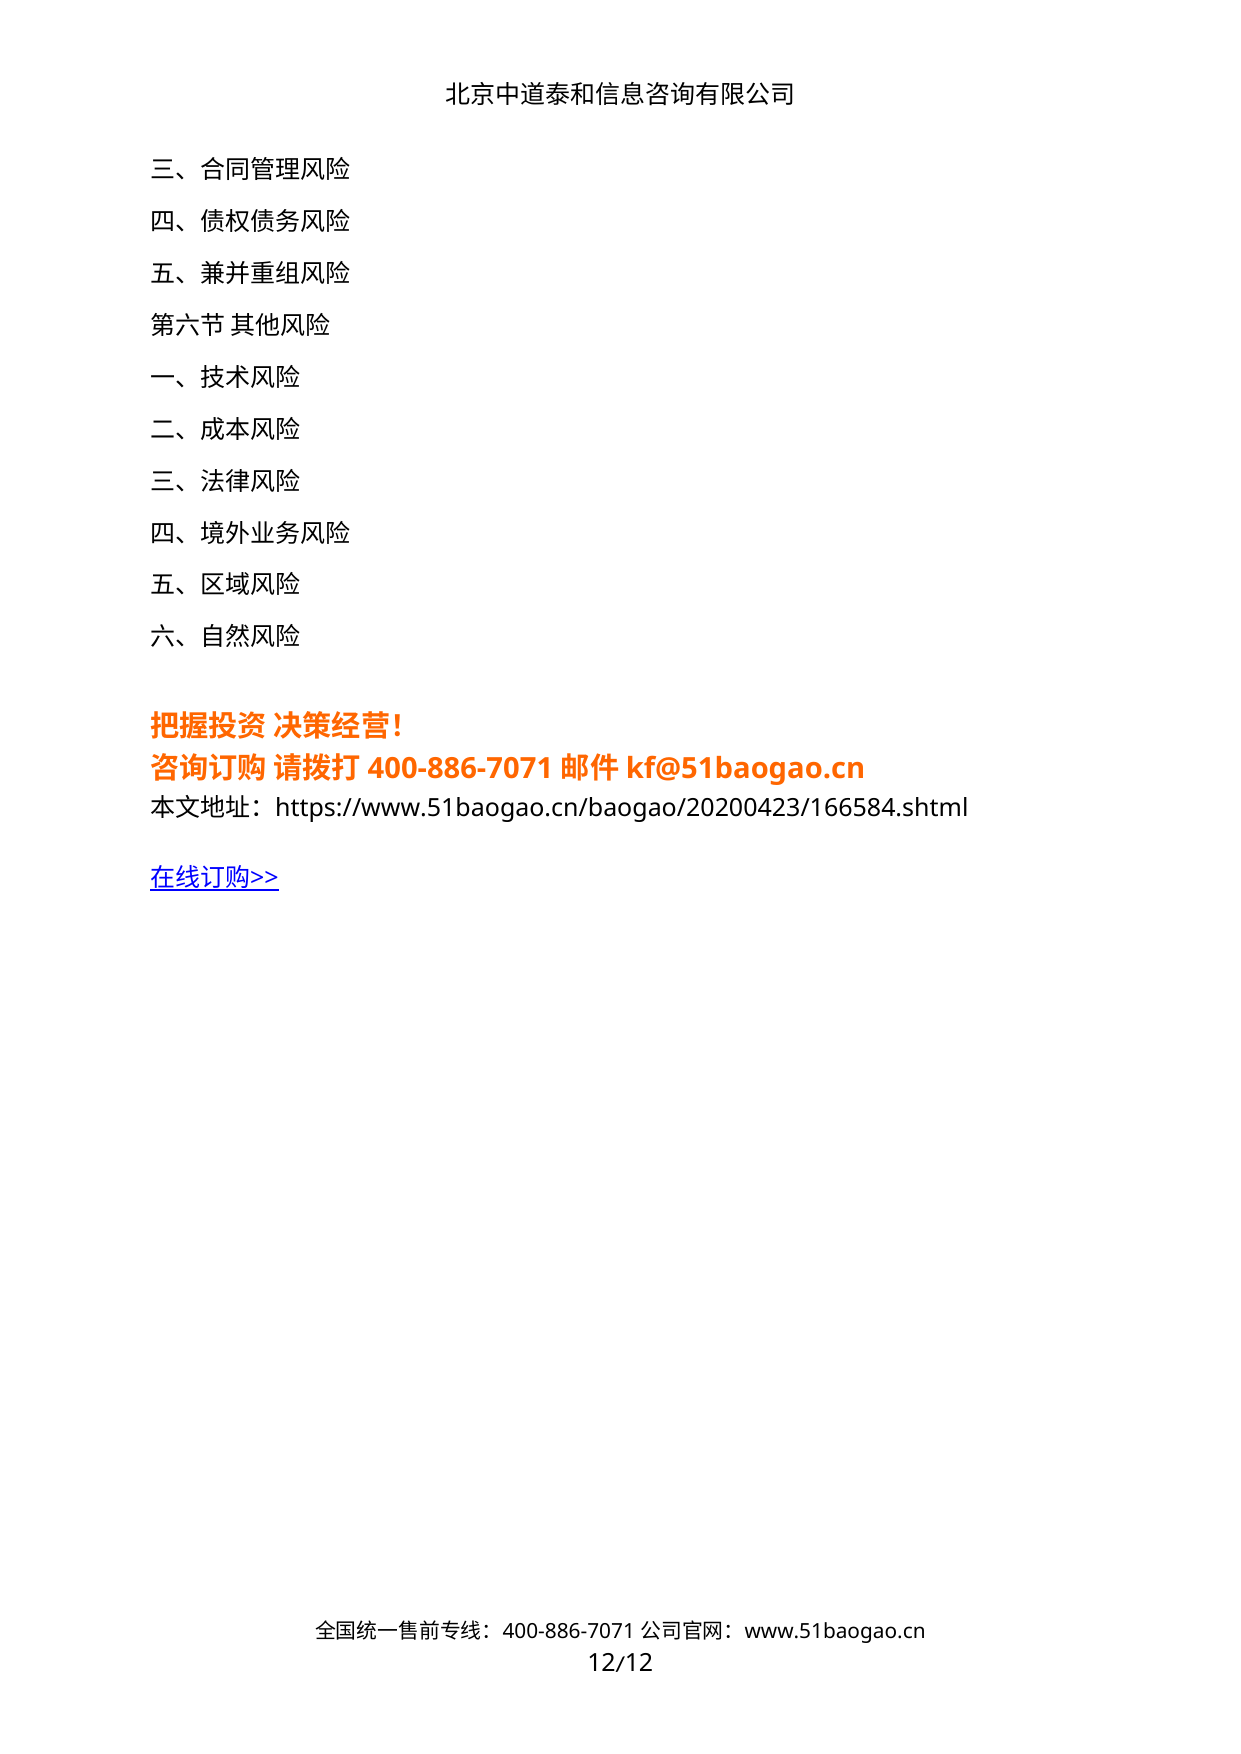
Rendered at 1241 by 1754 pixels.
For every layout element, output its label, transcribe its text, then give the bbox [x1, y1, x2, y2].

text 二、成本风险 [150, 409, 1090, 446]
text 三、法律风险 [150, 461, 1090, 497]
text 五、兼并重组风险 [150, 254, 1090, 290]
text 把握投资 决策经营！咨询订购 请拨打 400-886-7071 邮件 kf@51baogao.cn本文地址：https://www.51baogao.cn/baogao/20200423/166584.shtml [150, 669, 1090, 824]
text 三、合同管理风险 [150, 150, 1090, 186]
text 在线订购>> [150, 824, 1090, 894]
text 一、技术风险 [150, 357, 1090, 394]
text 六、自然风险 [150, 617, 1090, 653]
text 四、境外业务风险 [150, 513, 1090, 549]
text 五、区域风险 [150, 565, 1090, 601]
text 四、债权债务风险 [150, 202, 1090, 238]
text 第六节 其他风险 [150, 306, 1090, 342]
